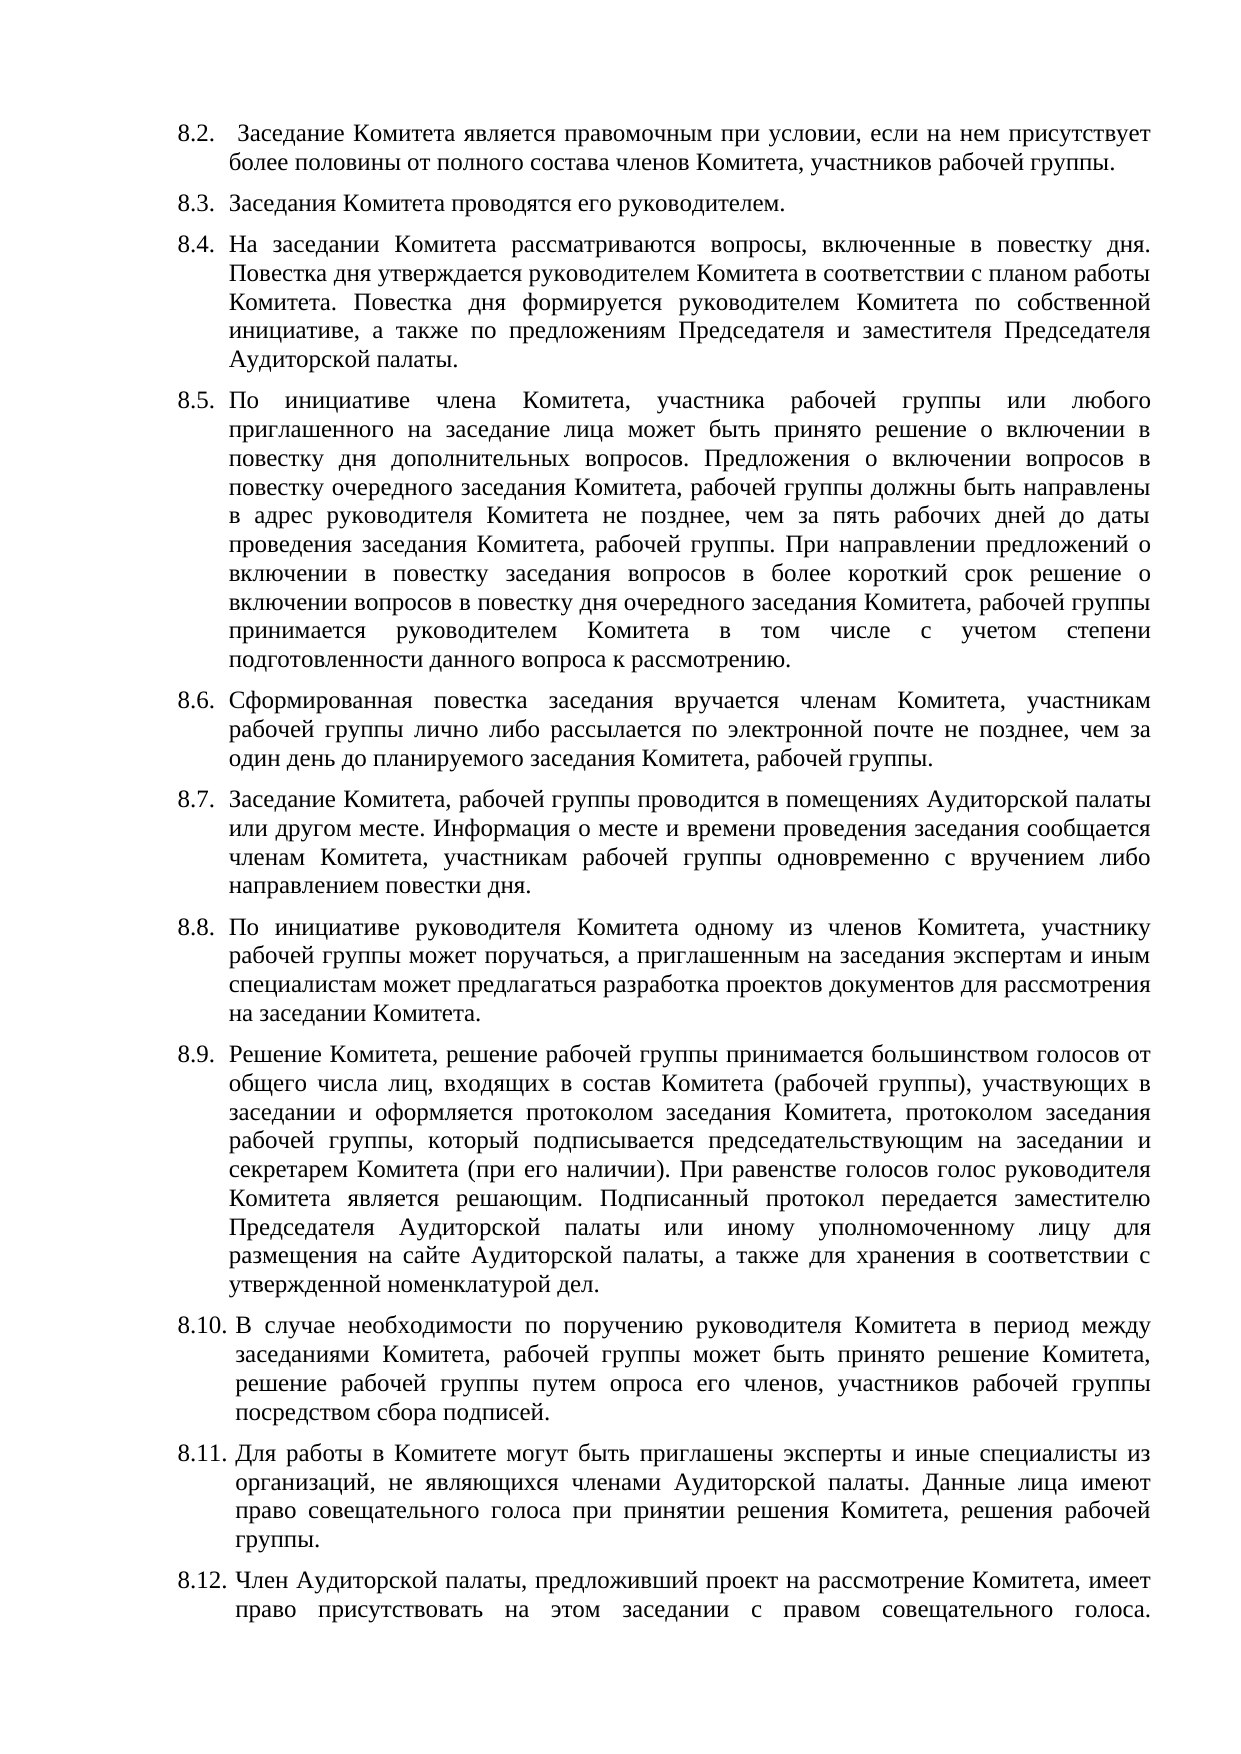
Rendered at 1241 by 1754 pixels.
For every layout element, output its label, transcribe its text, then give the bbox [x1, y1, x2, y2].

list Решение Комитета, решение рабочей группы принимается большинством голосов от общего числа лиц, входящих в состав Комитета (рабочей группы), участвующих в заседании и оформляется протоколом заседания Комитета, протоколом заседания рабочей группы, который подписывается председательствующим на заседании и секретарем Комитета (при его наличии). При равенстве голосов голос руководителя Комитета является решающим. Подписанный протокол передается заместителю Председателя Аудиторской палаты или иному уполномоченному лицу для размещения на сайте Аудиторской палаты, а также для хранения в соответствии с утвержденной номенклатурой дел. [177, 1039, 1152, 1298]
list Заседание Комитета является правомочным при условии, если на нем присутствует более половины от полного состава членов Комитета, участников рабочей группы. [177, 118, 1152, 176]
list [177, 1566, 1152, 1623]
list В случае необходимости по поручению руководителя Комитета в период между заседаниями Комитета, рабочей группы может быть принято решение Комитета, решение рабочей группы путем опроса его членов, участников рабочей группы посредством сбора подписей. [177, 1311, 1152, 1426]
list Для работы в Комитете могут быть приглашены эксперты и иные специалисты из организаций, не являющихся членами Аудиторской палаты. Данные лица имеют право совещательного голоса при принятии решения Комитета, решения рабочей группы. [177, 1438, 1152, 1553]
list Заседания Комитета проводятся его руководителем. [177, 188, 1152, 217]
list Сформированная повестка заседания вручается членам Комитета, участникам рабочей группы лично либо рассылается по электронной почте не позднее, чем за один день до планируемого заседания Комитета, рабочей группы. [177, 686, 1152, 772]
list По инициативе руководителя Комитета одному из членов Комитета, участнику рабочей группы может поручаться, а приглашенным на заседания экспертам и иным специалистам может предлагаться разработка проектов документов для рассмотрения на заседании Комитета. [177, 912, 1152, 1027]
list Заседание Комитета, рабочей группы проводится в помещениях Аудиторской палаты или другом месте. Информация о месте и времени проведения заседания сообщается членам Комитета, участникам рабочей группы одновременно с вручением либо направлением повестки дня. [177, 784, 1152, 899]
list По инициативе члена Комитета, участника рабочей группы или любого приглашенного на заседание лица может быть принято решение о включении в повестку дня дополнительных вопросов. Предложения о включении вопросов в повестку очередного заседания Комитета, рабочей группы должны быть направлены в адрес руководителя Комитета не позднее, чем за пять рабочих дней до даты проведения заседания Комитета, рабочей группы. При направлении предложений о включении в повестку заседания вопросов в более короткий срок решение о включении вопросов в повестку дня очередного заседания Комитета, рабочей группы принимается руководителем Комитета в том числе с учетом степени подготовленности данного вопроса к рассмотрению. [177, 386, 1152, 673]
list На заседании Комитета рассматриваются вопросы, включенные в повестку дня. Повестка дня утверждается руководителем Комитета в соответствии с планом работы Комитета. Повестка дня формируется руководителем Комитета по собственной инициативе, а также по предложениям Председателя и заместителя Председателя Аудиторской палаты. [177, 229, 1152, 373]
